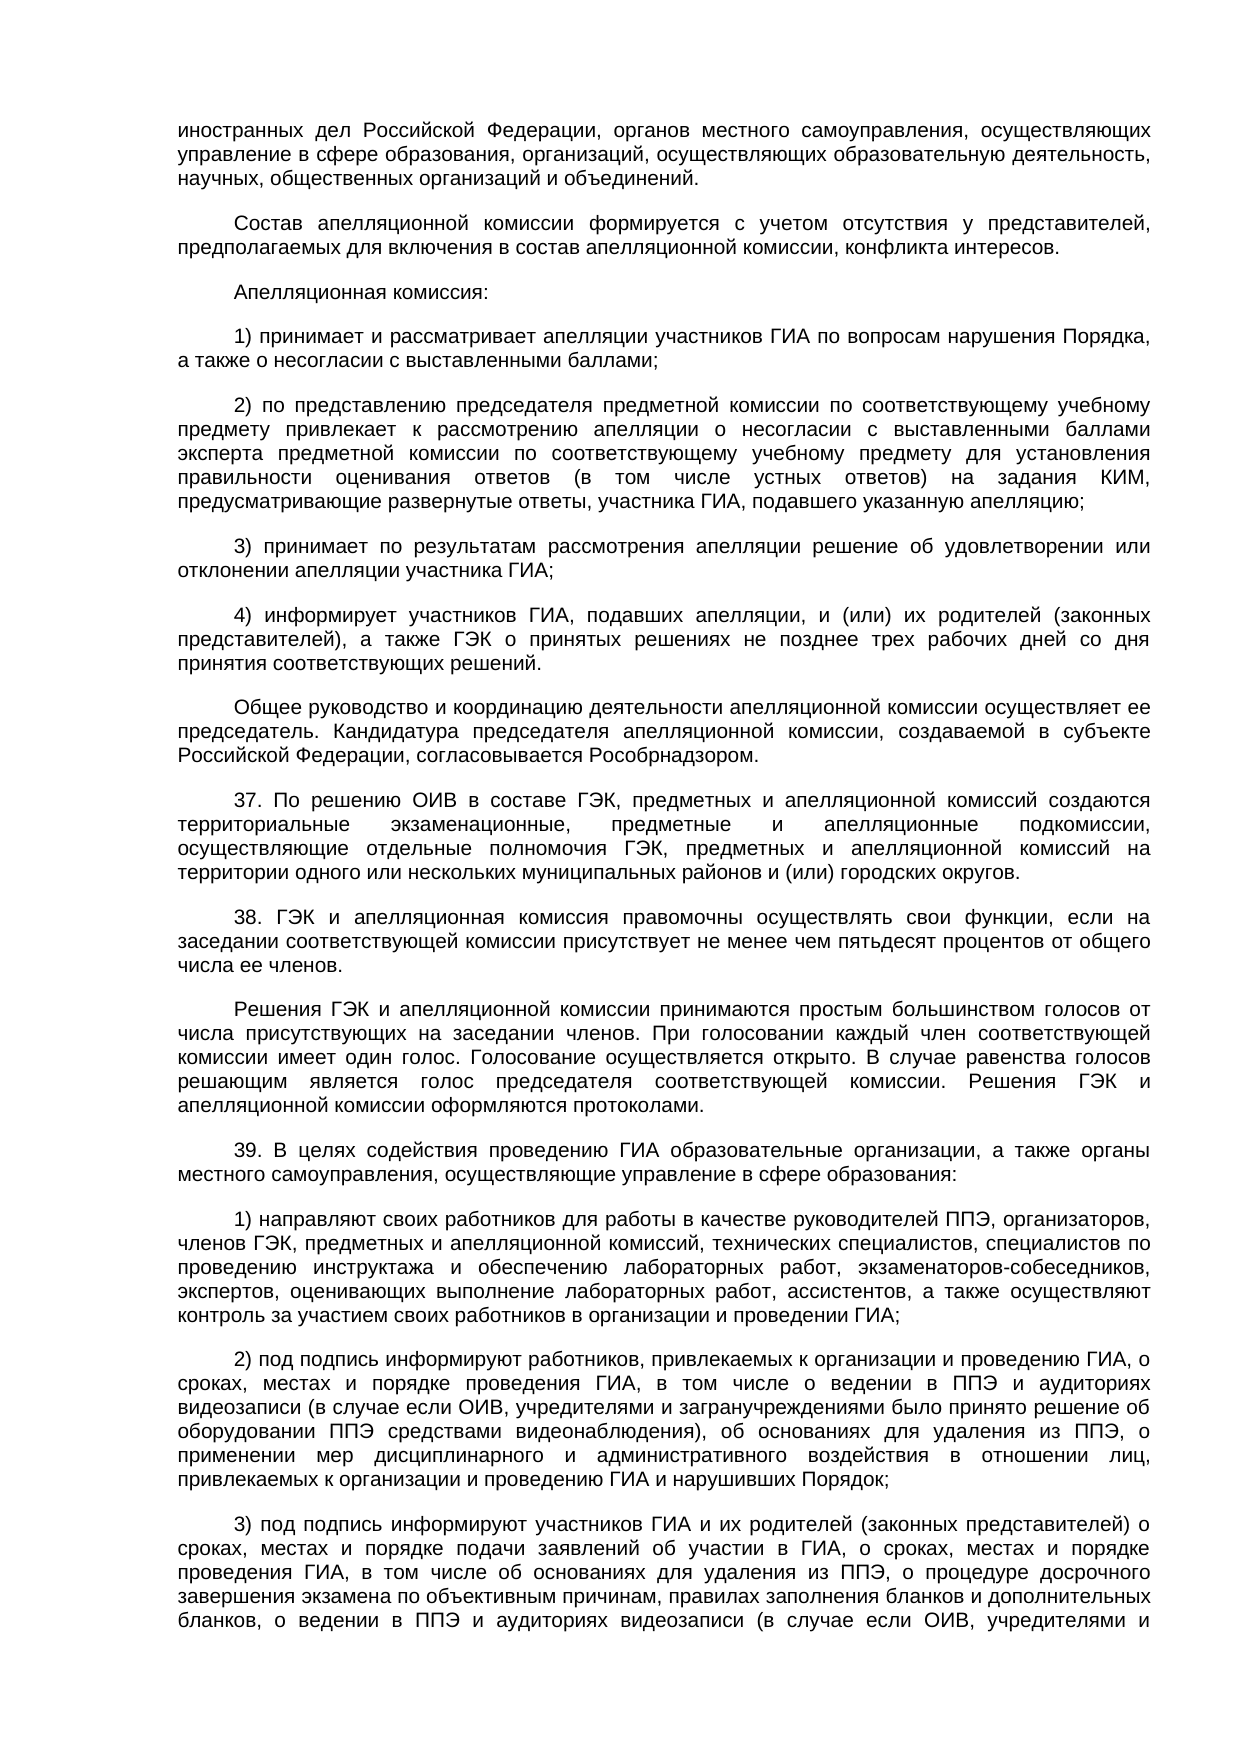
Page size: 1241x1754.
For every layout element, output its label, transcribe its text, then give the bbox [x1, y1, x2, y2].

text 3) принимает по результатам рассмотрения апелляции решение об удовлетворении или отклонении апелляции участника ГИА; [177, 534, 1152, 582]
text 2) под подпись информируют работников, привлекаемых к организации и проведению ГИА, о сроках, местах и порядке проведения ГИА, в том числе о ведении в ППЭ и аудиториях видеозаписи (в случае если ОИВ, учредителями и загранучреждениями было принято решение об оборудовании ППЭ средствами видеонаблюдения), об основаниях для удаления из ППЭ, о применении мер дисциплинарного и административного воздействия в отношении лиц, привлекаемых к организации и проведению ГИА и нарушивших Порядок; [177, 1347, 1152, 1491]
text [177, 118, 1152, 190]
text Общее руководство и координацию деятельности апелляционной комиссии осуществляет ее председатель. Кандидатура председателя апелляционной комиссии, создаваемой в субъекте Российской Федерации, согласовывается Рособрнадзором. [177, 695, 1152, 767]
text Решения ГЭК и апелляционной комиссии принимаются простым большинством голосов от числа присутствующих на заседании членов. При голосовании каждый член соответствующей комиссии имеет один голос. Голосование осуществляется открыто. В случае равенства голосов решающим является голос председателя соответствующей комиссии. Решения ГЭК и апелляционной комиссии оформляются протоколами. [177, 997, 1152, 1117]
text 2) по представлению председателя предметной комиссии по соответствующему учебному предмету привлекает к рассмотрению апелляции о несогласии с выставленными баллами эксперта предметной комиссии по соответствующему учебному предмету для установления правильности оценивания ответов (в том числе устных ответов) на задания КИМ, предусматривающие развернутые ответы, участника ГИА, подавшего указанную апелляцию; [177, 393, 1152, 513]
text 38. ГЭК и апелляционная комиссия правомочны осуществлять свои функции, если на заседании соответствующей комиссии присутствует не менее чем пятьдесят процентов от общего числа ее членов. [177, 904, 1152, 976]
text Состав апелляционной комиссии формируется с учетом отсутствия у представителей, предполагаемых для включения в состав апелляционной комиссии, конфликта интересов. [177, 211, 1152, 259]
text 39. В целях содействия проведению ГИА образовательные организации, а также органы местного самоуправления, осуществляющие управление в сфере образования: [177, 1138, 1152, 1186]
text 37. По решению ОИВ в составе ГЭК, предметных и апелляционной комиссий создаются территориальные экзаменационные, предметные и апелляционные подкомиссии, осуществляющие отдельные полномочия ГЭК, предметных и апелляционной комиссий на территории одного или нескольких муниципальных районов и (или) городских округов. [177, 788, 1152, 884]
text 1) принимает и рассматривает апелляции участников ГИА по вопросам нарушения Порядка, а также о несогласии с выставленными баллами; [177, 324, 1152, 372]
text Апелляционная комиссия: [177, 279, 1152, 303]
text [177, 1512, 1152, 1632]
text 4) информирует участников ГИА, подавших апелляции, и (или) их родителей (законных представителей), а также ГЭК о принятых решениях не позднее трех рабочих дней со дня принятия соответствующих решений. [177, 602, 1152, 674]
text 1) направляют своих работников для работы в качестве руководителей ППЭ, организаторов, членов ГЭК, предметных и апелляционной комиссий, технических специалистов, специалистов по проведению инструктажа и обеспечению лабораторных работ, экзаменаторов-собеседников, экспертов, оценивающих выполнение лабораторных работ, ассистентов, а также осуществляют контроль за участием своих работников в организации и проведении ГИА; [177, 1207, 1152, 1326]
